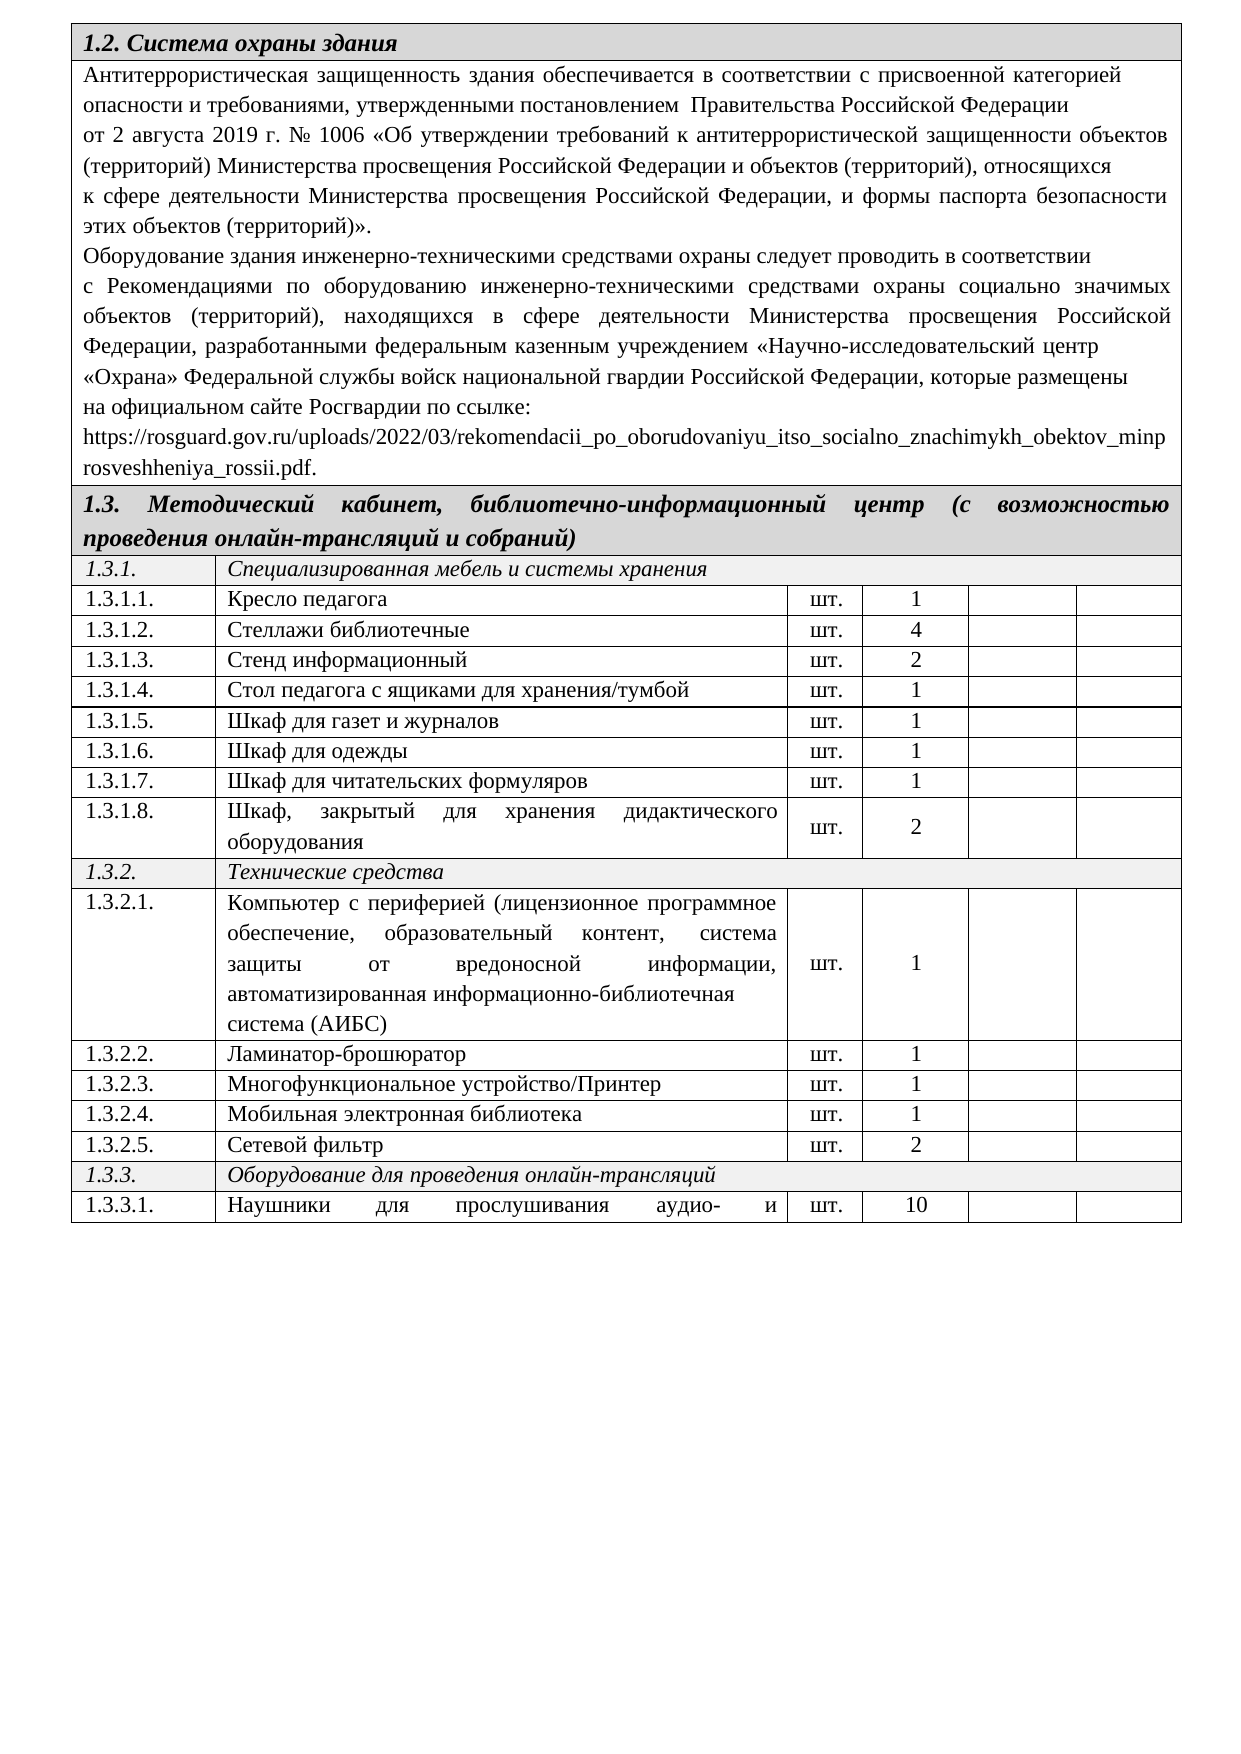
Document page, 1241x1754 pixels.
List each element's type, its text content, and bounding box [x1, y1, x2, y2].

table_cell 1.3.3.1. [72, 1192, 215, 1222]
table_cell Стеллажи библиотечные [216, 616, 787, 646]
table_cell 1 [863, 708, 968, 737]
table_cell [969, 616, 1076, 646]
table_cell Специализированная мебель и системы хранения [216, 556, 1181, 585]
table_cell Наушники для прослушивания аудио- и [216, 1192, 787, 1222]
table_cell 1.3.1.4. [72, 677, 215, 706]
table_cell 1.3.1.5. [72, 708, 215, 737]
table_cell Мобильная электронная библиотека [216, 1101, 787, 1131]
table_cell Стенд информационный [216, 647, 787, 676]
table_cell [969, 647, 1076, 676]
table_cell Многофункциональное устройство/Принтер [216, 1071, 787, 1100]
table_cell Сетевой фильтр [216, 1132, 787, 1161]
table_cell Антитеррористическая защищенность здания обеспечивается в соответствии с присвоенной категорией опасности и требованиями, утвержденными постановлением Правительства Российской Федерации от 2 августа 2019 г. № 1006 «Об утверждении требований к антитеррористической защищенности объектов (территорий) Министерства просвещения Российской Федерации и объектов (территорий), относящихся к сфере деятельности Министерства просвещения Российской Федерации, и формы паспорта безопасности этих объектов (территорий)». Оборудование здания инженерно-техническими средствами охраны следует проводить в соответствии с Рекомендациями по оборудованию инженерно-техническими средствами охраны социально значимых объектов (территорий), находящихся в сфере деятельности Министерства просвещения Российской Федерации, разработанными федеральным казенным учреждением «Научно-исследовательский центр «Охрана» Федеральной службы войск национальной гвардии Российской Федерации, которые размещены на официальном сайте Росгвардии по ссылке: https://rosguard.gov.ru/uploads/2022/03/rekomendacii_po_oborudovaniyu_itso_socialno_znachimykh_obektov_minp rosveshheniya_rossii.pdf. [72, 61, 1181, 484]
table_cell [1077, 768, 1181, 797]
table_cell [1077, 647, 1181, 676]
table_cell [1077, 1101, 1181, 1131]
table_cell [969, 586, 1076, 615]
table_cell 2 [863, 1132, 968, 1161]
table_cell 1.3.1.1. [72, 586, 215, 615]
table_cell шт. [788, 1071, 862, 1100]
table_cell 1.3.1.2. [72, 616, 215, 646]
table_cell 1.3.2.3. [72, 1071, 215, 1100]
table_cell 1 [863, 677, 968, 706]
table_cell Шкаф для читательских формуляров [216, 768, 787, 797]
table_cell 1.3.2.5. [72, 1132, 215, 1161]
table_cell Кресло педагога [216, 586, 787, 615]
table_cell 1.3.1. [72, 556, 215, 585]
table_cell 1 [863, 586, 968, 615]
table_cell шт. [788, 677, 862, 706]
table_cell шт. [788, 1192, 862, 1222]
table_cell шт. [788, 586, 862, 615]
table_cell Компьютер с периферией (лицензионное программное обеспечение, образовательный контент, система защиты от вредоносной информации, автоматизированная информационно-библиотечная система (АИБС) [216, 889, 787, 1039]
table_cell 1.3.2.4. [72, 1101, 215, 1131]
table_cell [1077, 889, 1181, 1039]
table_cell Оборудование для проведения онлайн-трансляций [216, 1162, 1181, 1191]
table_cell [1077, 1041, 1181, 1070]
table_cell [1077, 1132, 1181, 1161]
table_cell [1077, 677, 1181, 706]
table_cell 1.3.1.7. [72, 768, 215, 797]
table_cell 10 [863, 1192, 968, 1222]
table_cell 2 [863, 798, 968, 858]
table_cell [1077, 1192, 1181, 1222]
table_cell [969, 768, 1076, 797]
table_cell [969, 1132, 1076, 1161]
table_cell [969, 1192, 1076, 1222]
table_cell шт. [788, 1041, 862, 1070]
table_cell шт. [788, 889, 862, 1039]
table_cell 1.3.1.6. [72, 738, 215, 767]
table_cell 1 [863, 889, 968, 1039]
table_cell 2 [863, 647, 968, 676]
table_cell [969, 798, 1076, 858]
table_cell 1 [863, 1041, 968, 1070]
table_cell [1077, 708, 1181, 737]
table_cell 1.3.2. [72, 859, 215, 888]
table_cell Стол педагога с ящиками для хранения/тумбой [216, 677, 787, 706]
table_cell шт. [788, 768, 862, 797]
table_cell 1.3.3. [72, 1162, 215, 1191]
table_cell [969, 677, 1076, 706]
table_cell 1.3. Методический кабинет, библиотечно-информационный центр (с возможностью проведения онлайн-трансляций и собраний) [72, 486, 1181, 555]
table_cell Ламинатор-брошюратор [216, 1041, 787, 1070]
table_cell Шкаф для газет и журналов [216, 708, 787, 737]
table_cell шт. [788, 1132, 862, 1161]
table_cell 1.3.2.2. [72, 1041, 215, 1070]
table_cell 1 [863, 1071, 968, 1100]
table_cell [969, 1101, 1076, 1131]
table_cell [969, 738, 1076, 767]
table_cell [1077, 586, 1181, 615]
table_cell Технические средства [216, 859, 1181, 888]
table_header 1.2. Система охраны здания [72, 24, 1181, 60]
table_cell 1.3.1.8. [72, 798, 215, 858]
table_cell 1 [863, 768, 968, 797]
table_cell 1.3.2.1. [72, 889, 215, 1039]
table_cell [969, 1041, 1076, 1070]
table_cell [969, 708, 1076, 737]
table_cell [1077, 616, 1181, 646]
table_cell 4 [863, 616, 968, 646]
table_cell шт. [788, 708, 862, 737]
table_cell [1077, 738, 1181, 767]
table_cell 1 [863, 738, 968, 767]
table_cell [1077, 1071, 1181, 1100]
table_cell Шкаф, закрытый для хранения дидактического оборудования [216, 798, 787, 858]
table_cell [969, 1071, 1076, 1100]
table_cell 1.3.1.3. [72, 647, 215, 676]
table_cell шт. [788, 738, 862, 767]
table_cell [1077, 798, 1181, 858]
table_cell [969, 889, 1076, 1039]
table_cell Шкаф для одежды [216, 738, 787, 767]
table_cell шт. [788, 798, 862, 858]
table_cell 1 [863, 1101, 968, 1131]
table_cell шт. [788, 647, 862, 676]
table_cell шт. [788, 616, 862, 646]
table_cell шт. [788, 1101, 862, 1131]
